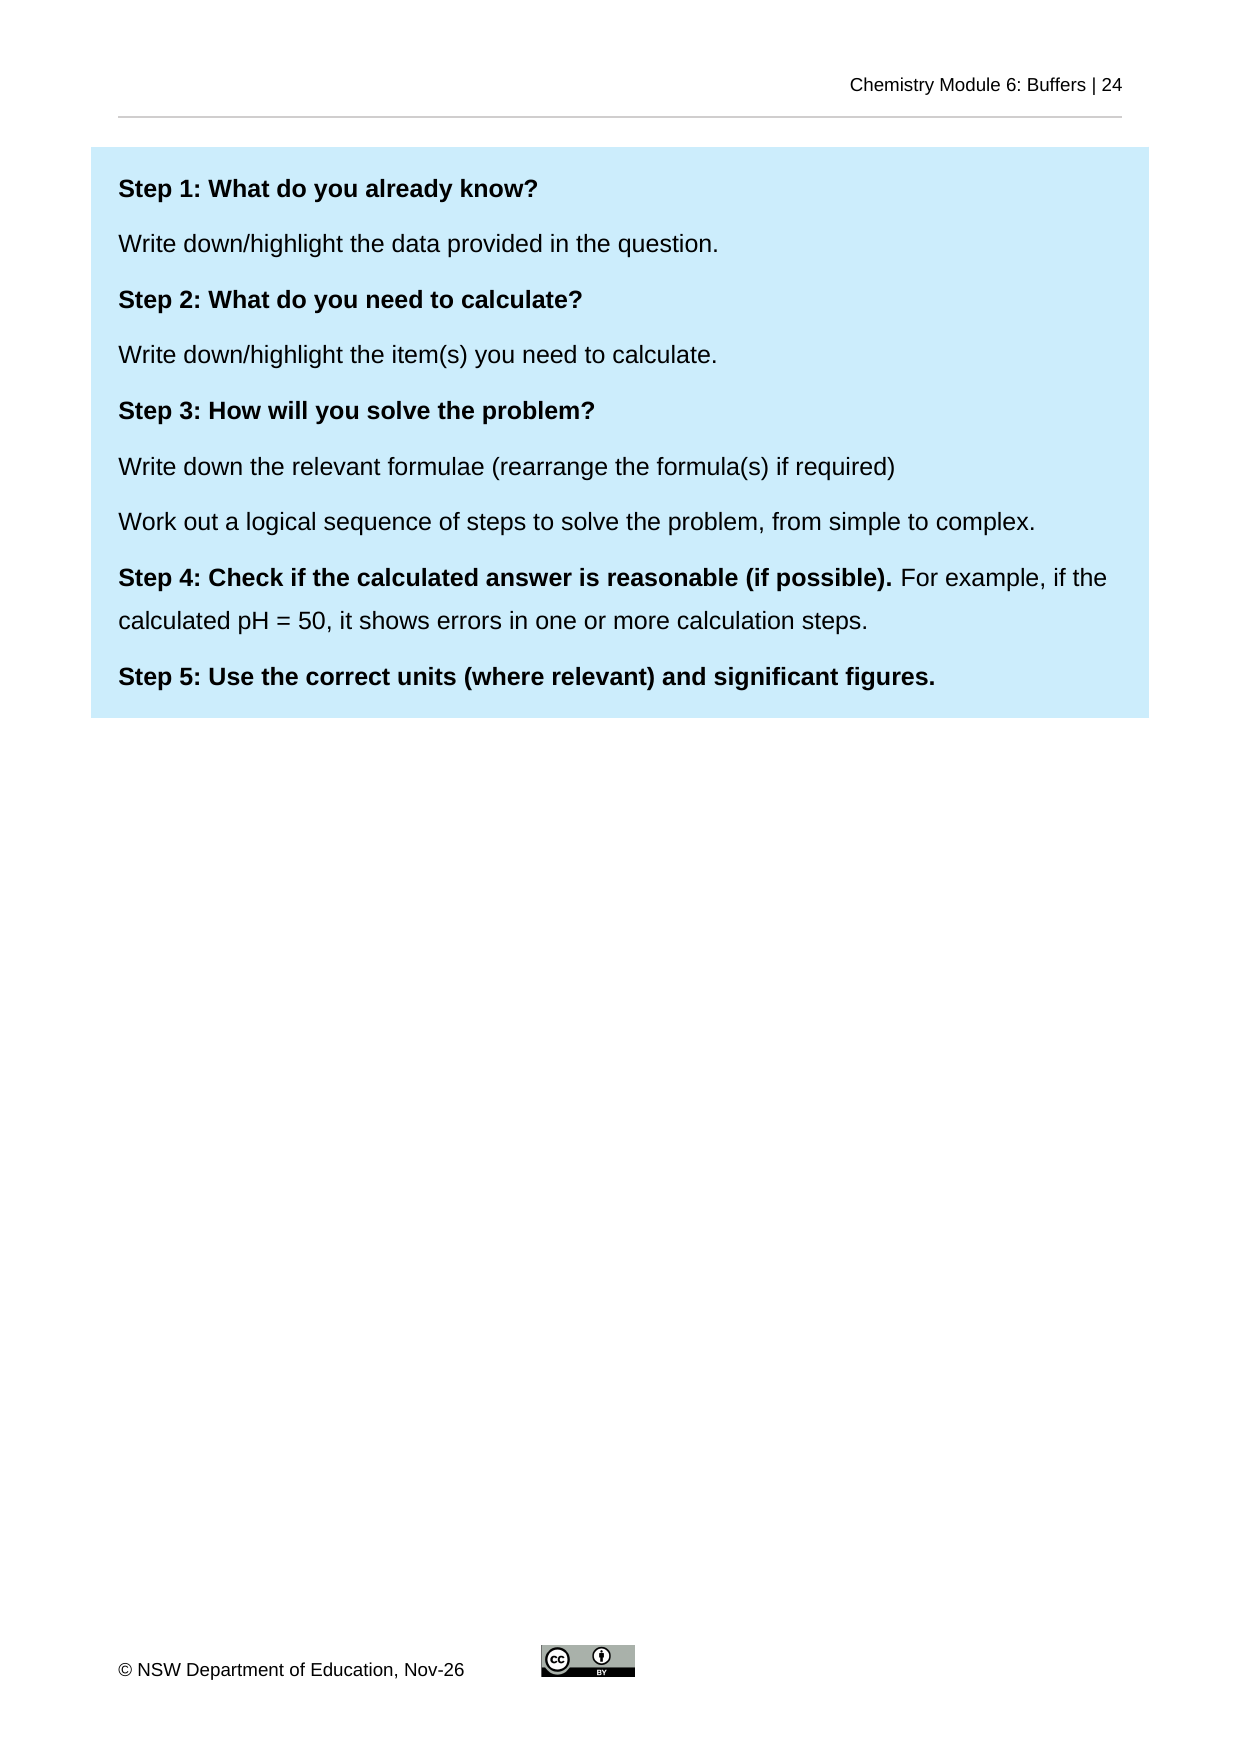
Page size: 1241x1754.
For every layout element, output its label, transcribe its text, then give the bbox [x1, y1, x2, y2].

text Work out a logical sequence of steps to solve the problem, from simple to complex. [97, 480, 1143, 536]
text Step 3: How will you solve the problem? [97, 369, 1143, 425]
text Step 4: Check if the calculated answer is reasonable (if possible). For example, if the calculated pH = 50, it shows errors in one or more calculation steps. [97, 536, 1143, 635]
text Step 1: What do you already know? [97, 153, 1143, 202]
picture [541, 1645, 635, 1677]
text Step 5: Use the correct units (where relevant) and significant figures. [97, 635, 1143, 711]
text Write down the relevant formulae (rearrange the formula(s) if required) [97, 425, 1143, 480]
text Step 2: What do you need to calculate? [97, 258, 1143, 313]
text Write down/highlight the item(s) you need to calculate. [97, 313, 1143, 369]
text Write down/highlight the data provided in the question. [97, 202, 1143, 258]
